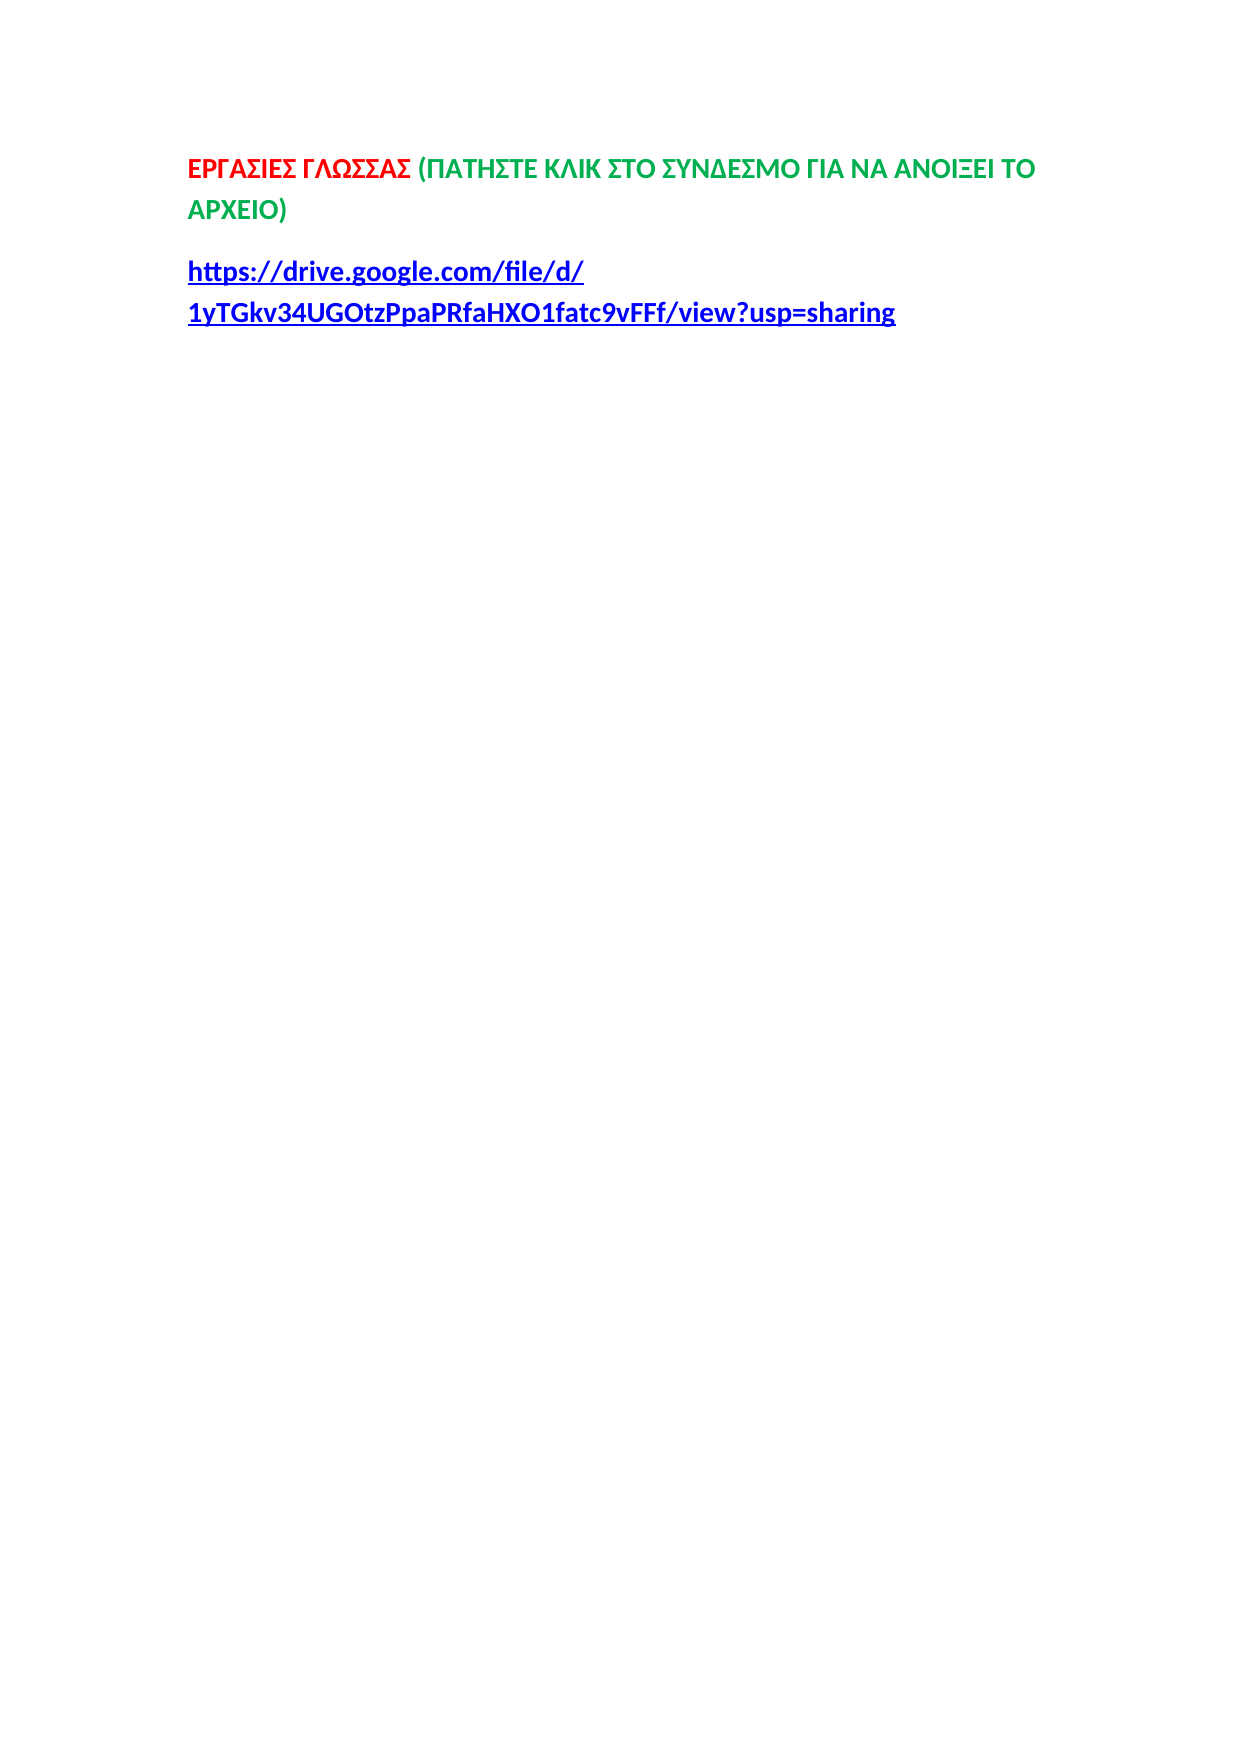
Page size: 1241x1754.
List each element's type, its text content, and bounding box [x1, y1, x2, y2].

text ΕΡΓΑΣΙΕΣ ΓΛΩΣΣΑΣ (ΠΑΤΗΣΤΕ ΚΛΙΚ ΣΤΟ ΣΥΝΔΕΣΜΟ ΓΙΑ ΝΑ ΑΝΟΙΞΕΙ ΤΟ ΑΡΧΕΙΟ) [187, 150, 1053, 227]
text https://drive.google.com/file/d/1yTGkv34UGOtzPpaPRfaHXO1fatc9vFFf/view?usp=sharing [187, 253, 1053, 329]
